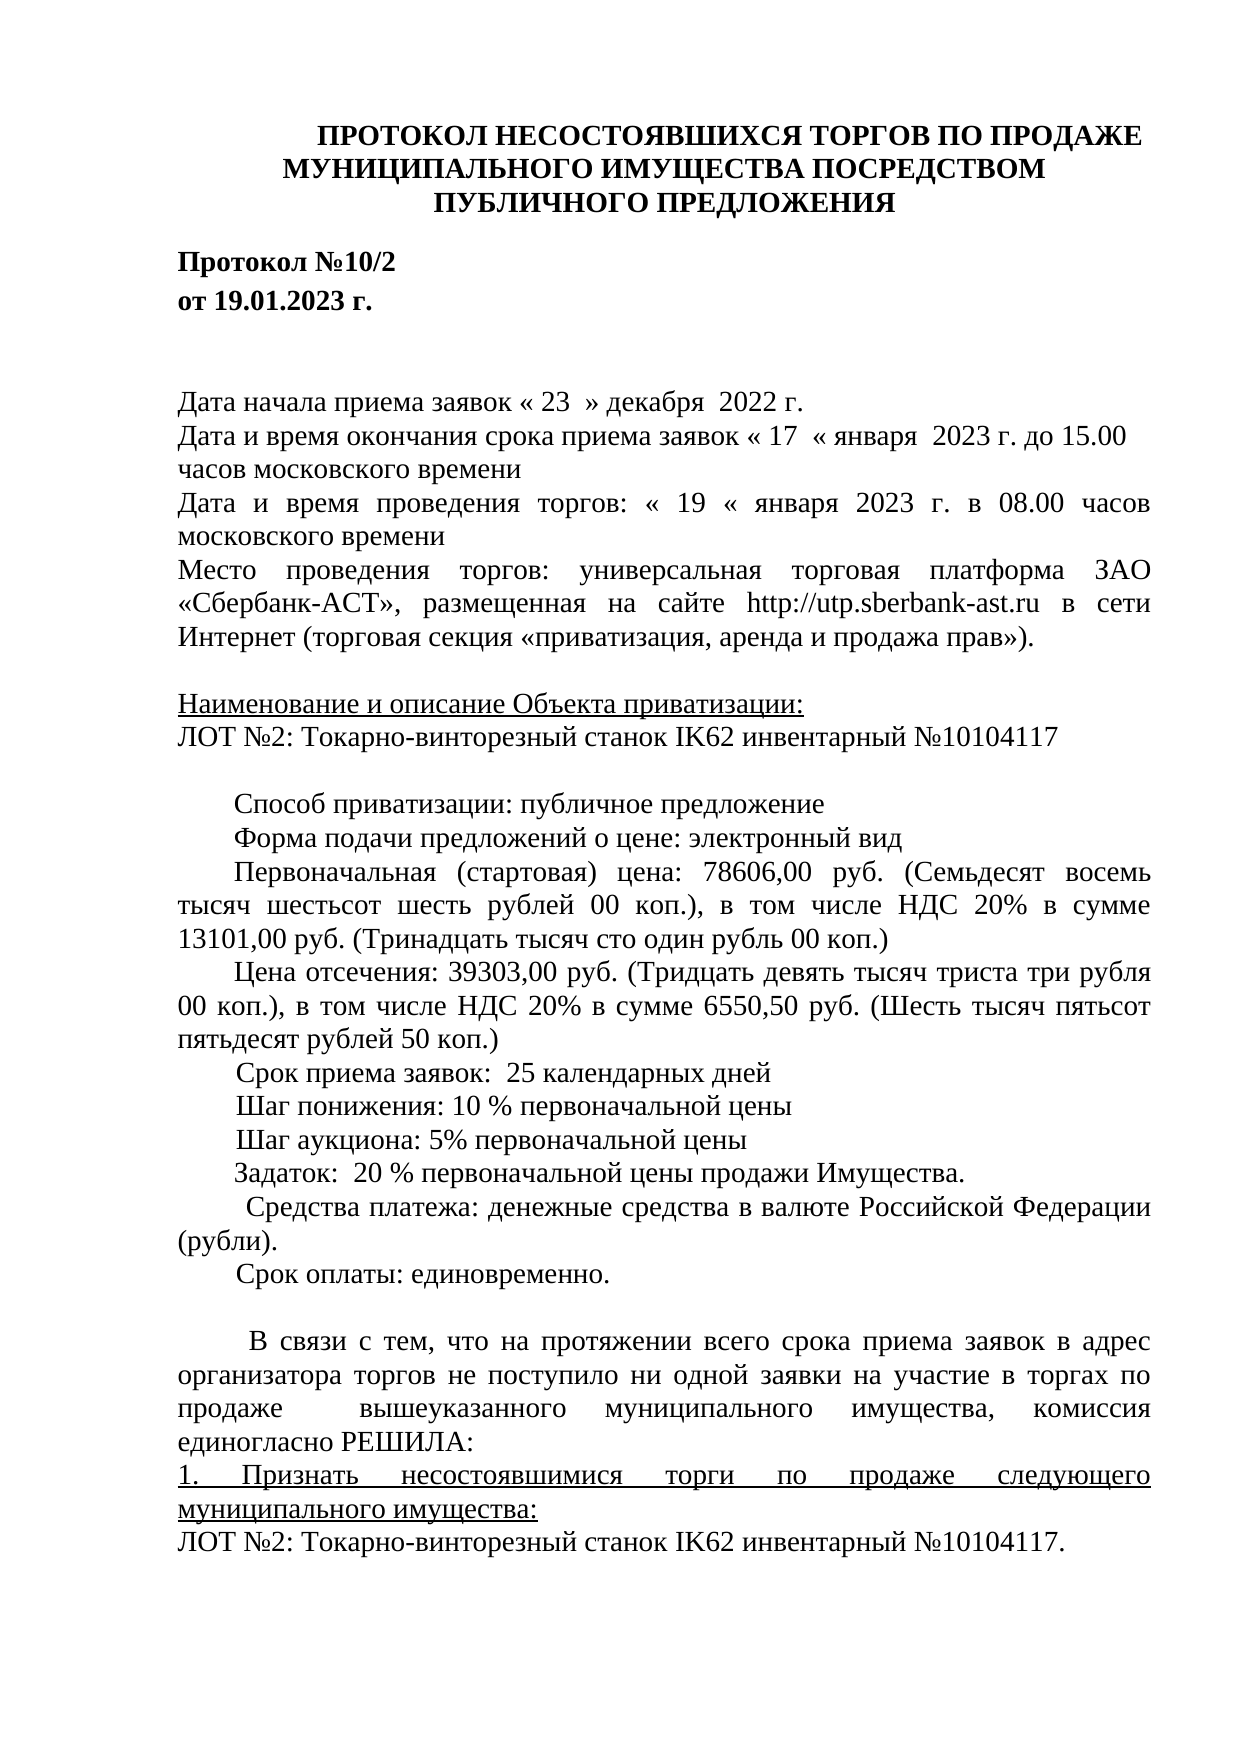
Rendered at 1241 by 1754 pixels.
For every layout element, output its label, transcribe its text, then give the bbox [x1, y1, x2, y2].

text Дата и время проведения торгов: « 19 « января 2023 г. в 08.00 часов московского времени [177, 485, 1152, 552]
text Срок приема заявок: 25 календарных дней [177, 1055, 1152, 1088]
text Наименование и описание Объекта приватизации: [177, 686, 1152, 719]
text Задаток: 20 % первоначальной цены продажи Имущества. [177, 1156, 1152, 1189]
text Средства платежа: денежные средства в валюте Российской Федерации (рубли). [177, 1189, 1152, 1256]
text ЛОТ №2: Токарно-винторезный станок IK62 инвентарный №10104117. [177, 1524, 1152, 1558]
text Форма подачи предложений о цене: электронный вид [177, 820, 1152, 854]
text Цена отсечения: 39303,00 руб. (Тридцать девять тысяч триста три рубля 00 коп.), в том числе НДС 20% в сумме 6550,50 руб. (Шесть тысяч пятьсот пятьдесят рублей 50 коп.) [177, 954, 1152, 1055]
subtitle Протокол №10/2 [177, 244, 1152, 277]
text Способ приватизации: публичное предложение [177, 787, 1152, 820]
text Первоначальная (стартовая) цена: 78606,00 руб. (Семьдесят восемь тысяч шестьсот шесть рублей 00 коп.), в том числе НДС 20% в сумме 13101,00 руб. (Тринадцать тысяч сто один рубль 00 коп.) [177, 854, 1152, 954]
text Шаг понижения: 10 % первоначальной цены [177, 1088, 1152, 1122]
text ЛОТ №2: Токарно-винторезный станок IK62 инвентарный №10104117 [177, 719, 1152, 753]
text Срок оплаты: единовременно. [177, 1256, 1152, 1290]
text Дата и время окончания срока приема заявок « 17 « января 2023 г. до 15.00 часов московского времени [177, 418, 1152, 485]
text 1. Признать несостоявшимися торги по продаже следующего муниципального имущества: [177, 1457, 1152, 1524]
text Место проведения торгов: универсальная торговая платформа ЗАО «Сбербанк-АСТ», размещенная на сайте http://utp.sberbank-ast.ru в сети Интернет (торговая секция «приватизация, аренда и продажа прав»). [177, 552, 1152, 652]
text Дата начала приема заявок « 23 » декабря . [177, 384, 1152, 418]
text Шаг аукциона: 5% первоначальной цены [177, 1122, 1152, 1156]
text ПРОТОКОЛ НЕСОСТОЯВШИХСЯ ТОРГОВ ПО ПРОДАЖЕ МУНИЦИПАЛЬНОГО ИМУЩЕСТВА ПОСРЕДСТВОМ ПУБЛИЧНОГО ПРЕДЛОЖЕНИЯ [177, 118, 1152, 219]
text от 19.01.2023 г. [177, 283, 1152, 317]
text В связи с тем, что на протяжении всего срока приема заявок в адрес организатора торгов не поступило ни одной заявки на участие в торгах по продаже вышеуказанного муниципального имущества, комиссия единогласно РЕШИЛА: [177, 1323, 1152, 1457]
